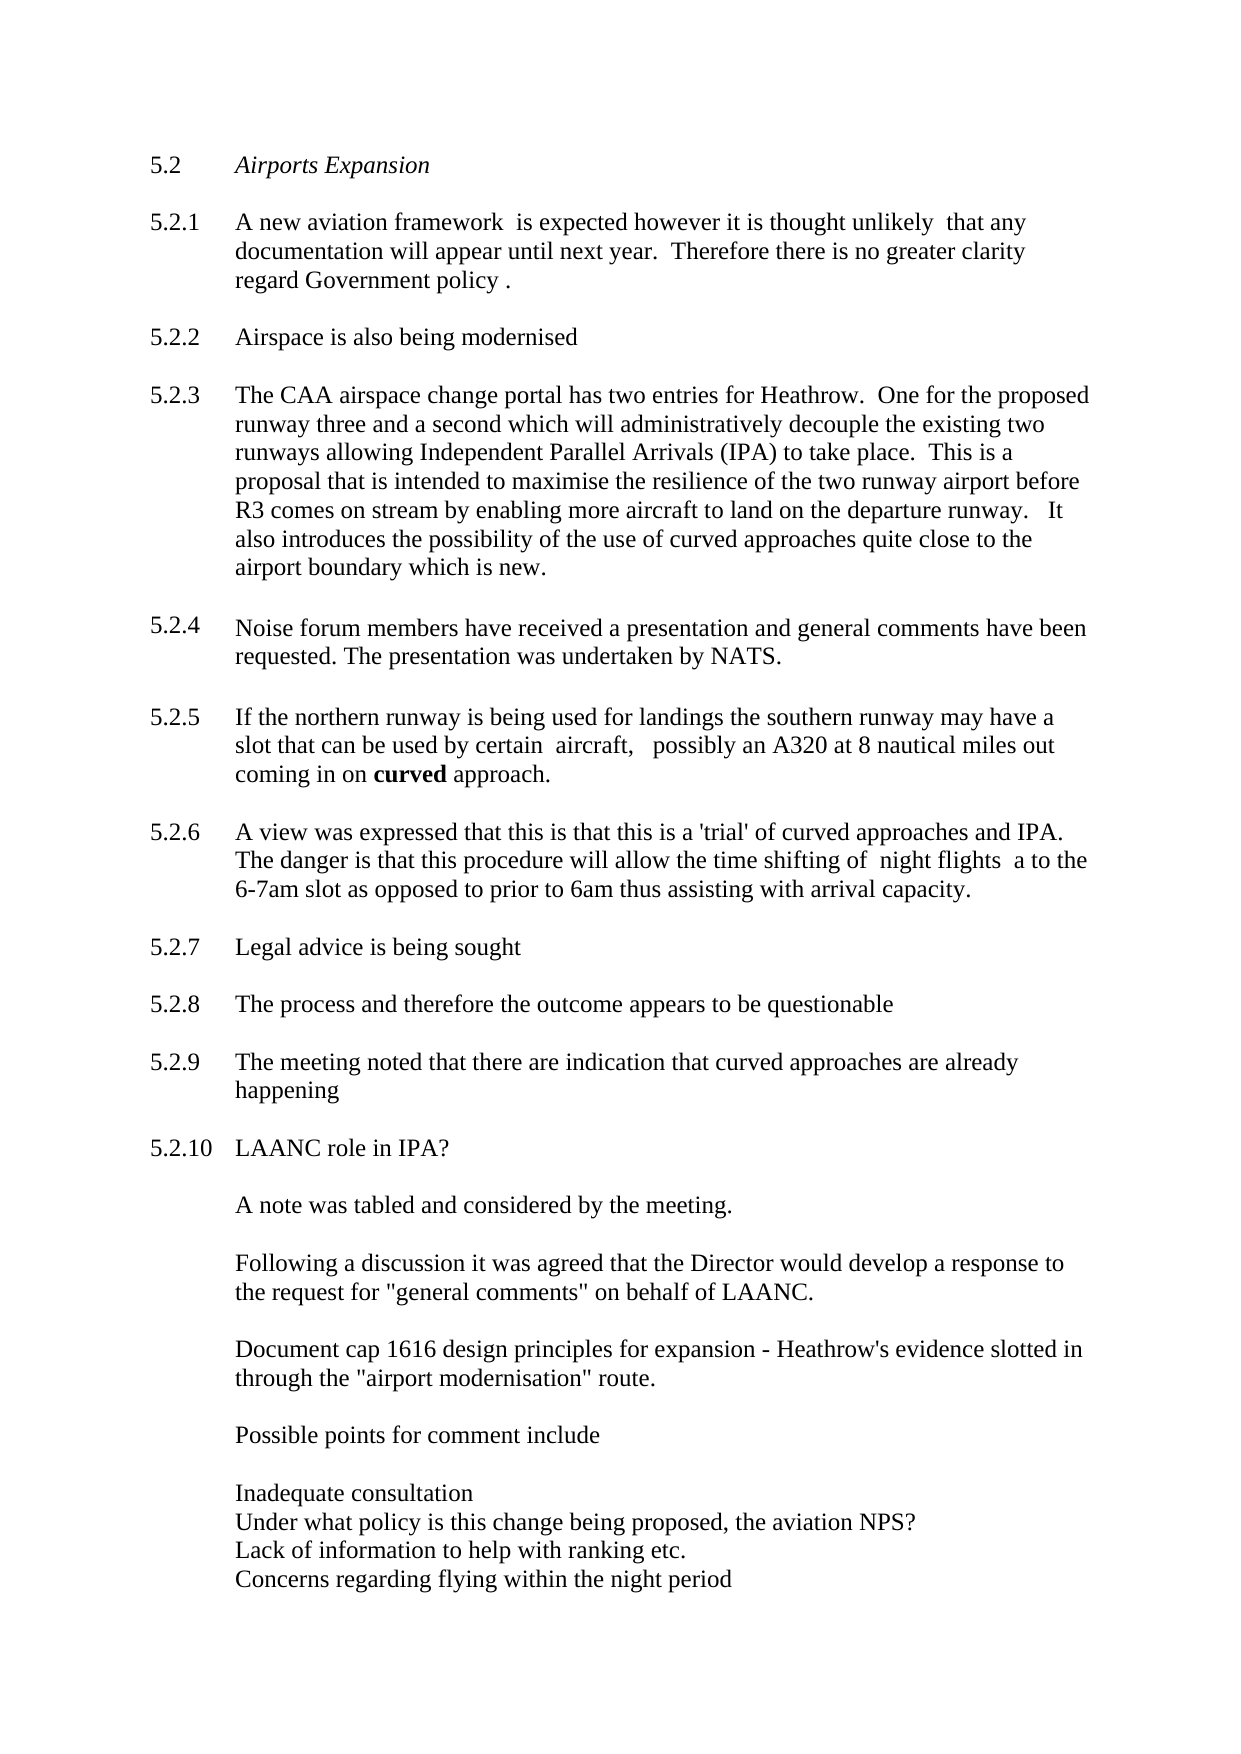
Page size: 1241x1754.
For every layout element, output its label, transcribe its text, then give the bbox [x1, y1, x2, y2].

table_cell If the northern runway is being used for landings the southern runway may have a slot that can be used by certain aircraft, possibly an A320 at 8 nautical miles out coming in on curved approach. [224, 702, 1101, 817]
table_cell Airspace is also being modernised [224, 323, 1101, 380]
table_cell 5.2.8 [139, 989, 224, 1047]
table_cell A view was expressed that this is that this is a 'trial' of curved approaches and IPA. The danger is that this procedure will allow the time shifting of night flights a to the 6-7am slot as opposed to prior to 6am thus assisting with arrival capacity. [224, 817, 1101, 932]
table_cell 5.2.7 [139, 932, 224, 989]
table_cell The CAA airspace change portal has two entries for Heathrow. One for the proposed runway three and a second which will administratively decouple the existing two runways allowing Independent Parallel Arrivals (IPA) to take place. This is a proposal that is intended to maximise the resilience of the two runway airport before R3 comes on stream by enabling more aircraft to land on the departure runway. It also introduces the possibility of the use of curved approaches quite close to the airport boundary which is new. [224, 380, 1101, 610]
table_cell 5.2.5 [139, 702, 224, 817]
table_cell 5.2.1 [139, 208, 224, 322]
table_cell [224, 1133, 1101, 1593]
table_cell 5.2.4 [139, 610, 224, 702]
table_cell The meeting noted that there are indication that curved approaches are already happening [224, 1047, 1101, 1133]
table_cell 5.2.6 [139, 817, 224, 932]
table_cell The process and therefore the outcome appears to be questionable [224, 989, 1101, 1047]
table_cell 5.2.3 [139, 380, 224, 610]
table_cell Legal advice is being sought [224, 932, 1101, 989]
table_cell 5.2 [139, 150, 224, 207]
table_cell Airports Expansion [224, 150, 1101, 207]
table_cell Noise forum members have received a presentation and general comments have been requested. The presentation was undertaken by NATS. [224, 610, 1101, 702]
table_cell 5.2.9 [139, 1047, 224, 1133]
table_cell 5.2.10 [139, 1133, 224, 1593]
table_cell A new aviation framework is expected however it is thought unlikely that any documentation will appear until next year. Therefore there is no greater clarity regard Government policy . [224, 208, 1101, 322]
table_cell 5.2.2 [139, 323, 224, 380]
